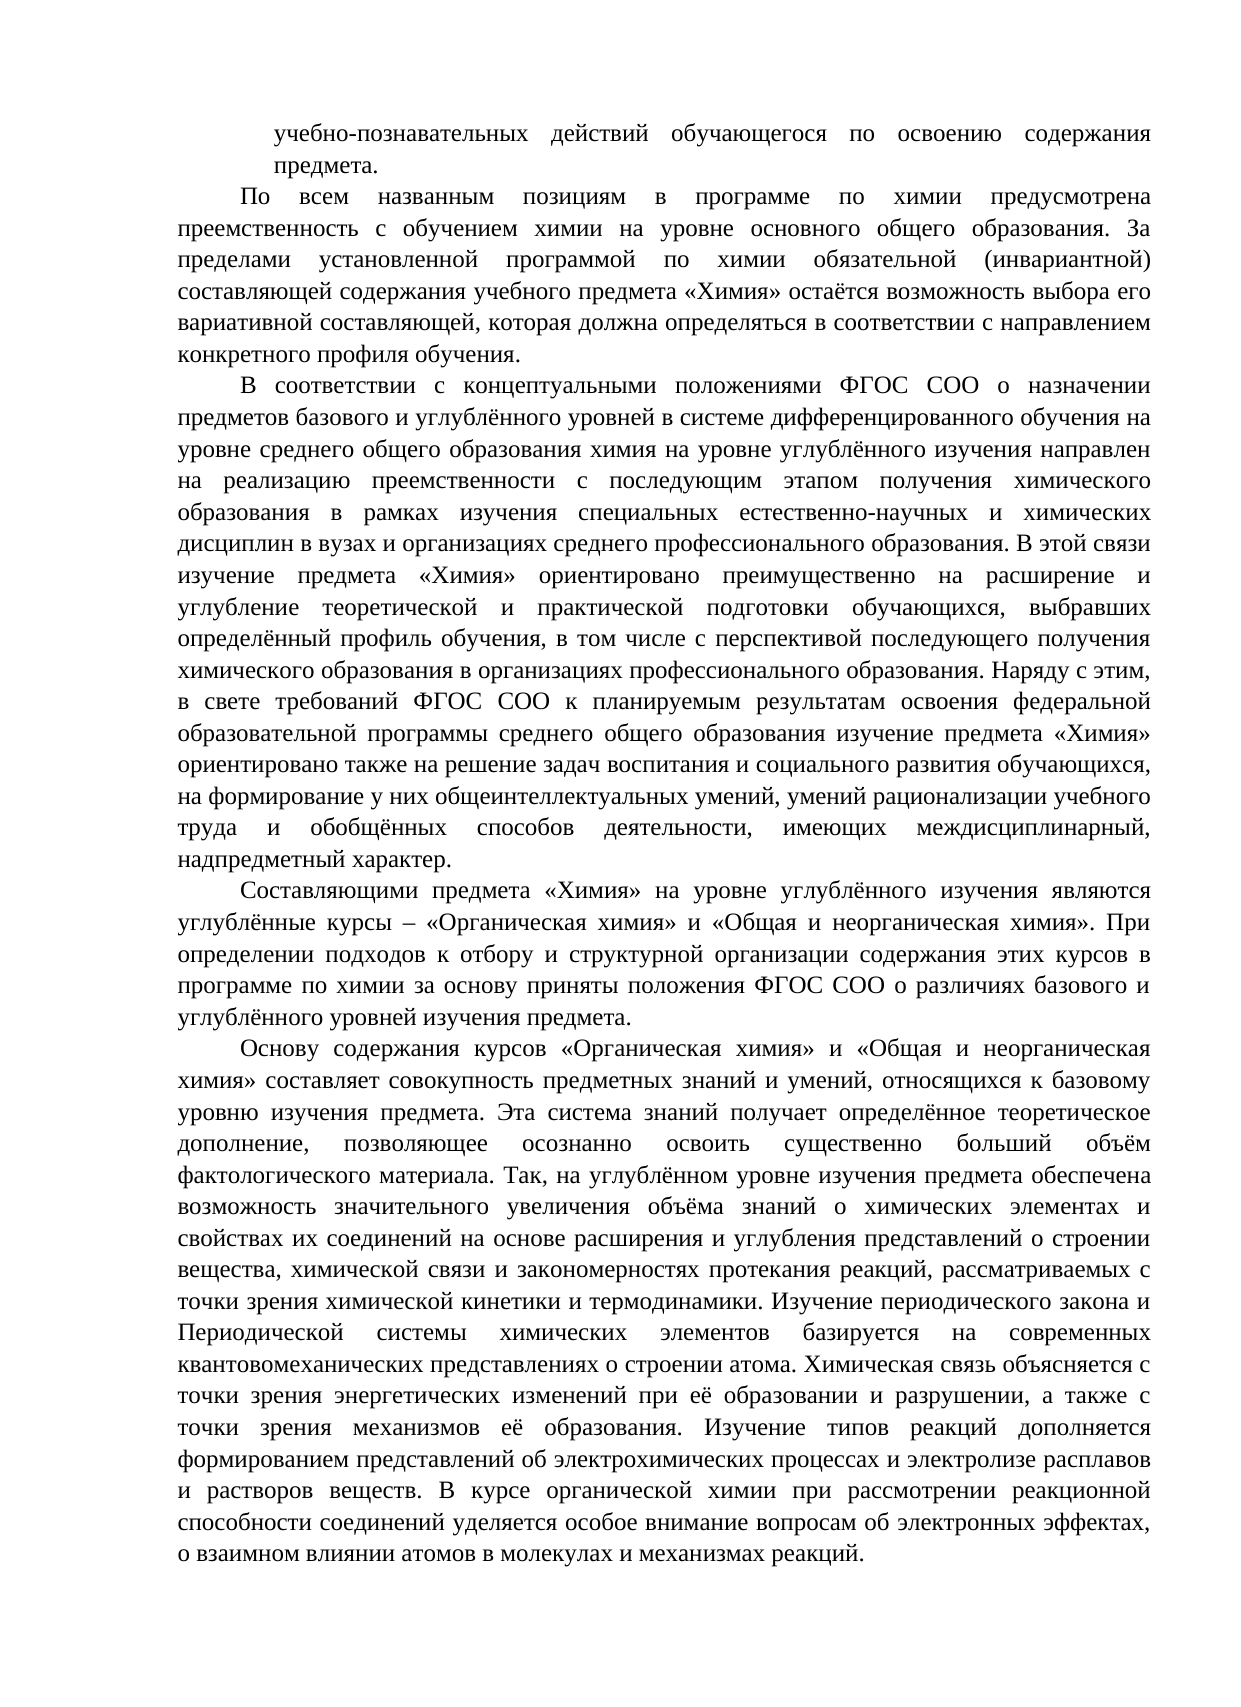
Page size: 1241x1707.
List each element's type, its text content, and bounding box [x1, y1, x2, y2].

text Основу содержания курсов «Органическая химия» и «Общая и неорганическая химия» составляет совокупность предметных знаний и умений, относящихся к базовому уровню изучения предмета. Эта система знаний получает определённое теоретическое дополнение, позволяющее осознанно освоить существенно больший объём фактологического материала. Так, на углублённом уровне изучения предмета обеспечена возможность значительного увеличения объёма знаний о химических элементах и свойствах их соединений на основе расширения и углубления представлений о строении вещества, химической связи и закономерностях протекания реакций, рассматриваемых с точки зрения химической кинетики и термодинамики. Изучение периодического закона и Периодической системы химических элементов базируется на современных квантовомеханических представлениях о строении атома. Химическая связь объясняется с точки зрения энергетических изменений при её образовании и разрушении, а также с точки зрения механизмов её образования. Изучение типов реакций дополняется формированием представлений об электрохимических процессах и электролизе расплавов и растворов веществ. В курсе органической химии при рассмотрении реакционной способности соединений уделяется особое внимание вопросам об электронных эффектах, о взаимном влиянии атомов в молекулах и механизмах реакций. [177, 1033, 1152, 1567]
text В соответствии с концептуальными положениями ФГОС СОО о назначении предметов базового и углублённого уровней в системе дифференцированного обучения на уровне среднего общего образования химия на уровне углублённого изучения направлен на реализацию преемственности с последующим этапом получения химического образования в рамках изучения специальных естественно-научных и химических дисциплин в вузах и организациях среднего профессионального образования. В этой связи изучение предмета «Химия» ориентировано преимущественно на расширение и углубление теоретической и практической подготовки обучающихся, выбравших определённый профиль обучения, в том числе с перспективой последующего получения химического образования в организациях профессионального образования. Наряду с этим, в свете требований ФГОС СОО к планируемым результатам освоения федеральной образовательной программы среднего общего образования изучение предмета «Химия» ориентировано также на решение задач воспитания и социального развития обучающихся, на формирование у них общеинтеллектуальных умений, умений рационализации учебного труда и обобщённых способов деятельности, имеющих междисциплинарный, надпредметный характер. [177, 371, 1152, 873]
text По всем названным позициям в программе по химии предусмотрена преемственность с обучением химии на уровне основного общего образования. За пределами установленной программой по химии обязательной (инвариантной) составляющей содержания учебного предмета «Химия» остаётся возможность выбора его вариативной составляющей, которая должна определяться в соответствии с направлением конкретного профиля обучения. [177, 181, 1152, 368]
text Составляющими предмета «Химия» на уровне углублённого изучения являются углублённые курсы – «Органическая химия» и «Общая и неорганическая химия». При определении подходов к отбору и структурной организации содержания этих курсов в программе по химии за основу приняты положения ФГОС СОО о различиях базового и углублённого уровней изучения предмета. [177, 876, 1152, 1031]
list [236, 118, 1152, 178]
